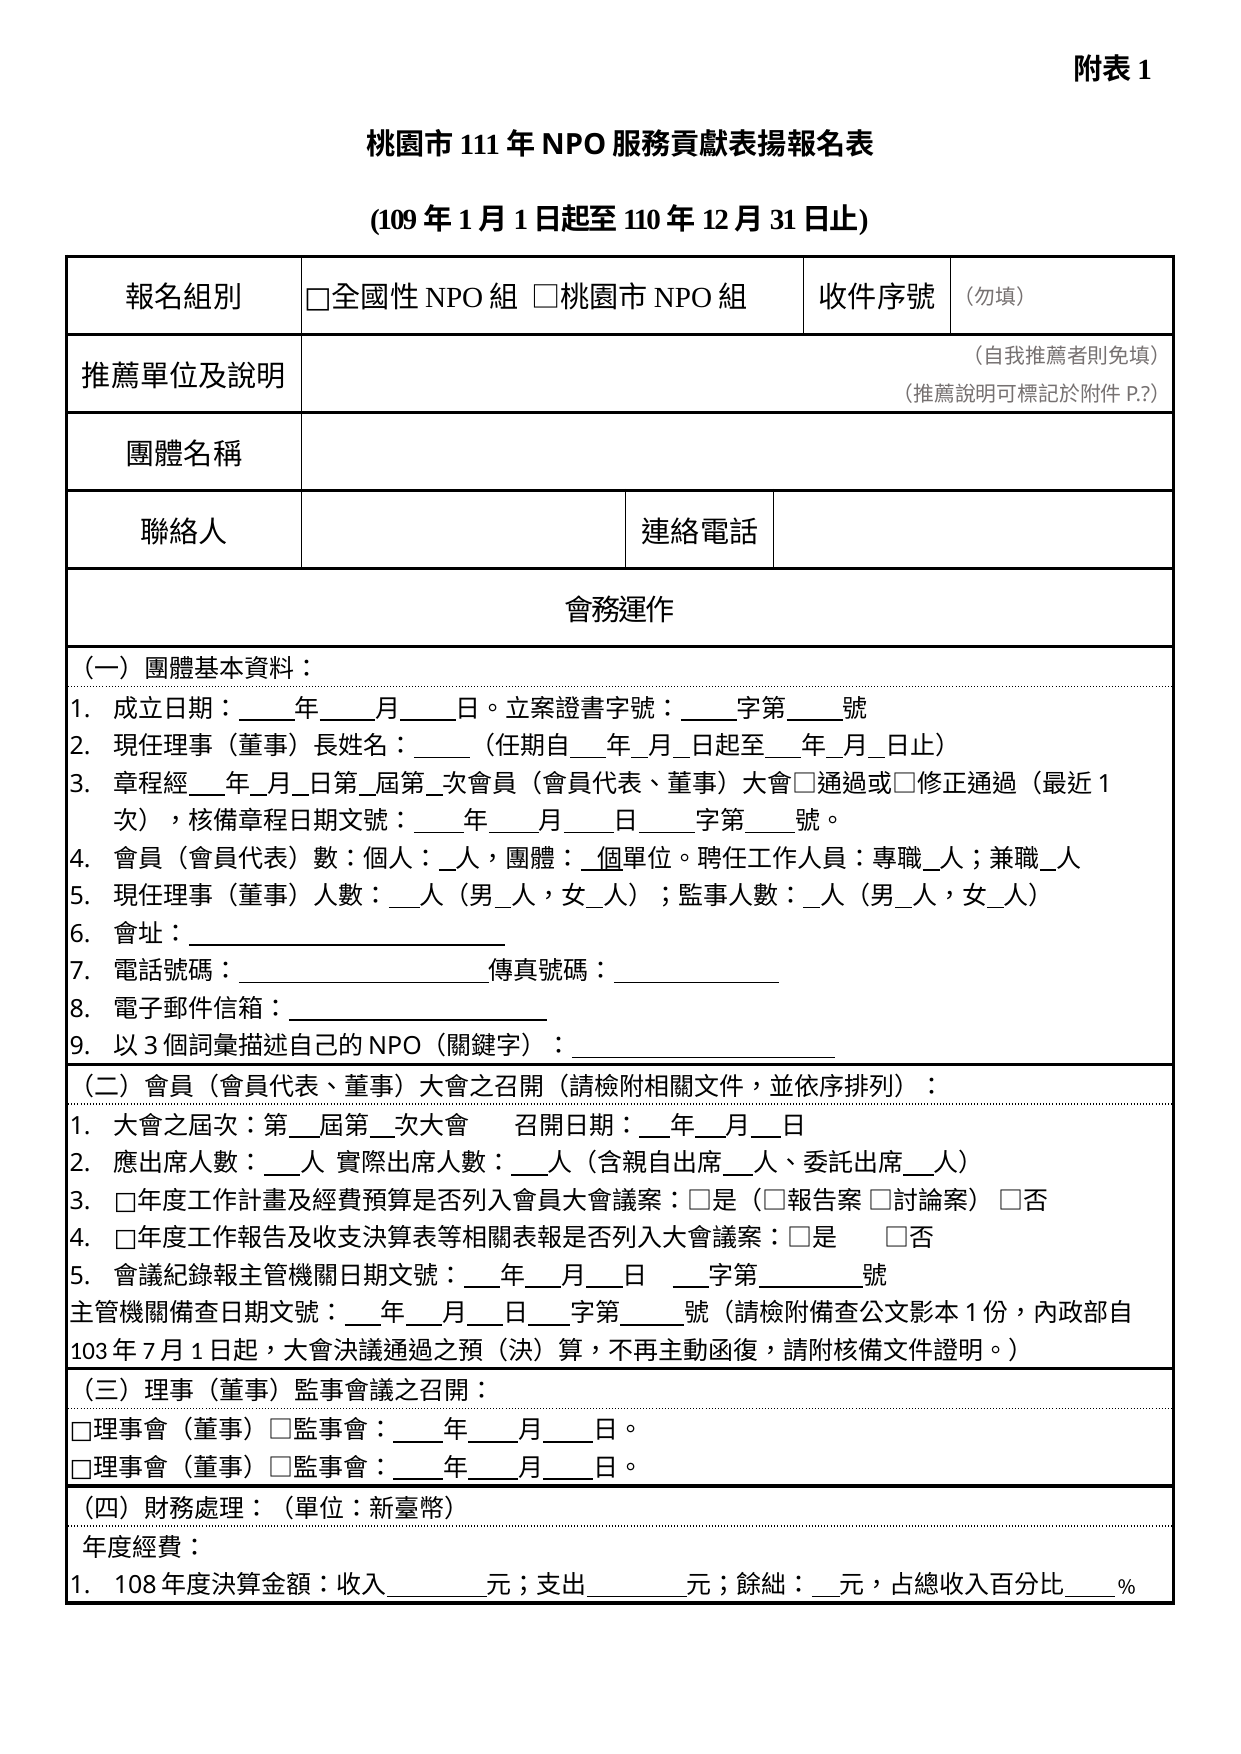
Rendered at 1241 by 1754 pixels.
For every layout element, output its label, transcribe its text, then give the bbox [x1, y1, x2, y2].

table_cell （二）會員（會員代表、董事）大會之召開（請檢附相關文件，並依序排列）： [68, 1066, 1172, 1103]
table_header 收件序號 [804, 258, 950, 333]
table_cell 年度經費： 108年度決算金額：收入 元；支出 元；餘絀： 元，占總收入百分比 ﹪ [68, 1525, 1172, 1601]
table_cell [302, 492, 625, 567]
table_cell 推薦單位及說明 [68, 336, 301, 411]
table_cell 聯絡人 [68, 492, 301, 567]
table_cell （自我推薦者則免填） （推薦說明可標記於附件P.?） [302, 336, 1172, 411]
table_cell [774, 492, 1172, 567]
table_cell （四）財務處理：（單位：新臺幣） [68, 1488, 1172, 1525]
table_cell （一）團體基本資料： [68, 648, 1172, 686]
table_cell [302, 414, 1172, 489]
table_header □全國性NPO組 □桃園市NPO組 [302, 258, 803, 333]
table_cell 成立日期： 年 月 日。立案證書字號： 字第 號 現任理事（董事）長姓名： （任期自 年 月 日起至 年 月 日止） 章程經 年 月 日第 屆第 次會員（會員代表、董事）大會□通過或□修正通過（最近1次），核備章程日期文號： 年 月 日 字第 號。 會員（會員代表）數：個人： 人，團體： 個單位。聘任工作人員：專職 人；兼職 人 現任理事（董事）人數： 人（男 人，女 人）；監事人數： 人（男 人，女 人） 會址： 電話號碼： 傳真號碼： 電子郵件信箱： 以3個詞彙描述自己的NPO（關鍵字）： [68, 686, 1172, 1062]
table_cell 團體名稱 [68, 414, 301, 489]
table_header 報名組別 [68, 258, 301, 333]
table_header （勿填） [951, 258, 1172, 333]
table_cell （三）理事（董事）監事會議之召開： [68, 1370, 1172, 1408]
text 桃園市111年NPO服務貢獻表揚報名表 [89, 104, 1152, 179]
text 附表1 [89, 29, 1152, 104]
table_cell 大會之屆次：第 屆第 次大會 召開日期： 年 月 日 應出席人數： 人 實際出席人數： 人（含親自出席 人、委託出席 人） □年度工作計畫及經費預算是否列入會員大會議案：□是（□報告案 □討論案） □否 □年度工作報告及收支決算表等相關表報是否列入大會議案：□是 □否 會議紀錄報主管機關日期文號： 年 月 日 字第 號 主管機關備查日期文號： 年 月 日 字第 號（請檢附備查公文影本1份，內政部自103年7月1日起，大會決議通過之預（決）算，不再主動函復，請附核備文件證明。） [68, 1103, 1172, 1367]
table_cell 連絡電話 [626, 492, 773, 567]
table_cell □理事會（董事）□監事會： 年 月 日。 □理事會（董事）□監事會： 年 月 日。 [68, 1408, 1172, 1484]
text (109年1月1日起至110年12月31日止) [89, 179, 1152, 254]
table_cell 會務運作 [68, 570, 1172, 645]
